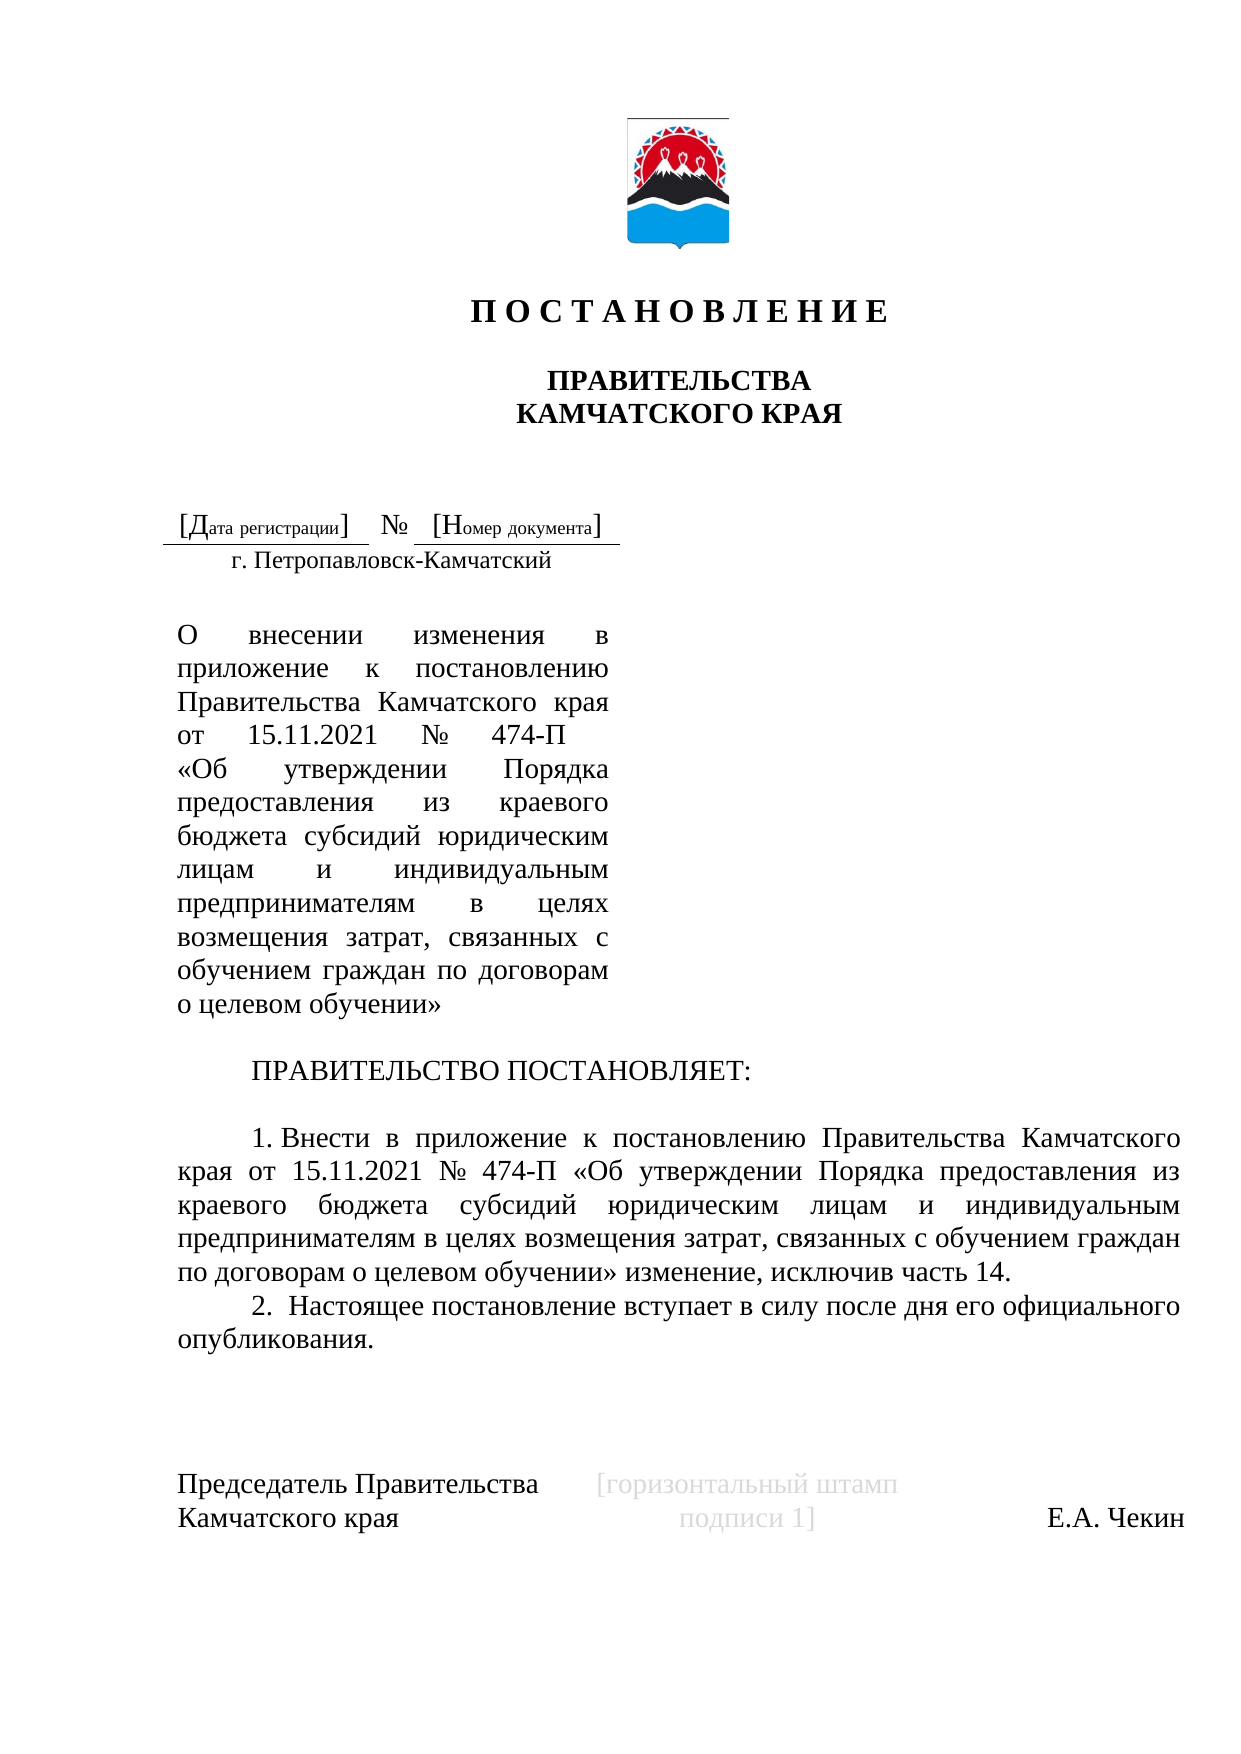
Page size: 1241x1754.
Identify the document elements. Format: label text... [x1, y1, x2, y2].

table_header [горизонтальный штамп подписи 1] [564, 1466, 918, 1597]
list Настоящее постановление вступает в силу после дня его официального опубликования. [177, 1288, 1181, 1355]
text ПРАВИТЕЛЬСТВА [177, 363, 1181, 396]
table_header № [369, 507, 413, 544]
picture [626, 118, 729, 246]
text г. Петропавловск-Камчатский [177, 545, 606, 574]
text П О С Т А Н О В Л Е Н И Е [177, 291, 1181, 329]
table_header [Дата регистрации] [163, 507, 369, 544]
text ПРАВИТЕЛЬСТВО ПОСТАНОВЛЯЕТ: [177, 1053, 1181, 1086]
table_header О внесении изменения в приложение к постановлению Правительства Камчатского края от 15.11.2021 № 474-П «Об утверждении Порядка предоставления из краевого бюджета субсидий юридическим лицам и индивидуальным предпринимателям в целях возмещения затрат, связанных с обучением граждан по договорам о целевом обучении» [163, 617, 620, 1019]
table_header Е.А. Чекин [918, 1466, 1196, 1597]
table_header Председатель Правительства Камчатского края [177, 1466, 564, 1597]
text КАМЧАТСКОГО КРАЯ [177, 396, 1181, 430]
list Внести в приложение к постановлению Правительства Камчатского края от 15.11.2021 № 474-П «Об утверждении Порядка предоставления из краевого бюджета субсидий юридическим лицам и индивидуальным предпринимателям в целях возмещения затрат, связанных с обучением граждан по договорам о целевом обучении» изменение, исключив часть 14. [177, 1120, 1181, 1288]
picture [683, 242, 729, 246]
table_header [Номер документа] [414, 507, 620, 544]
